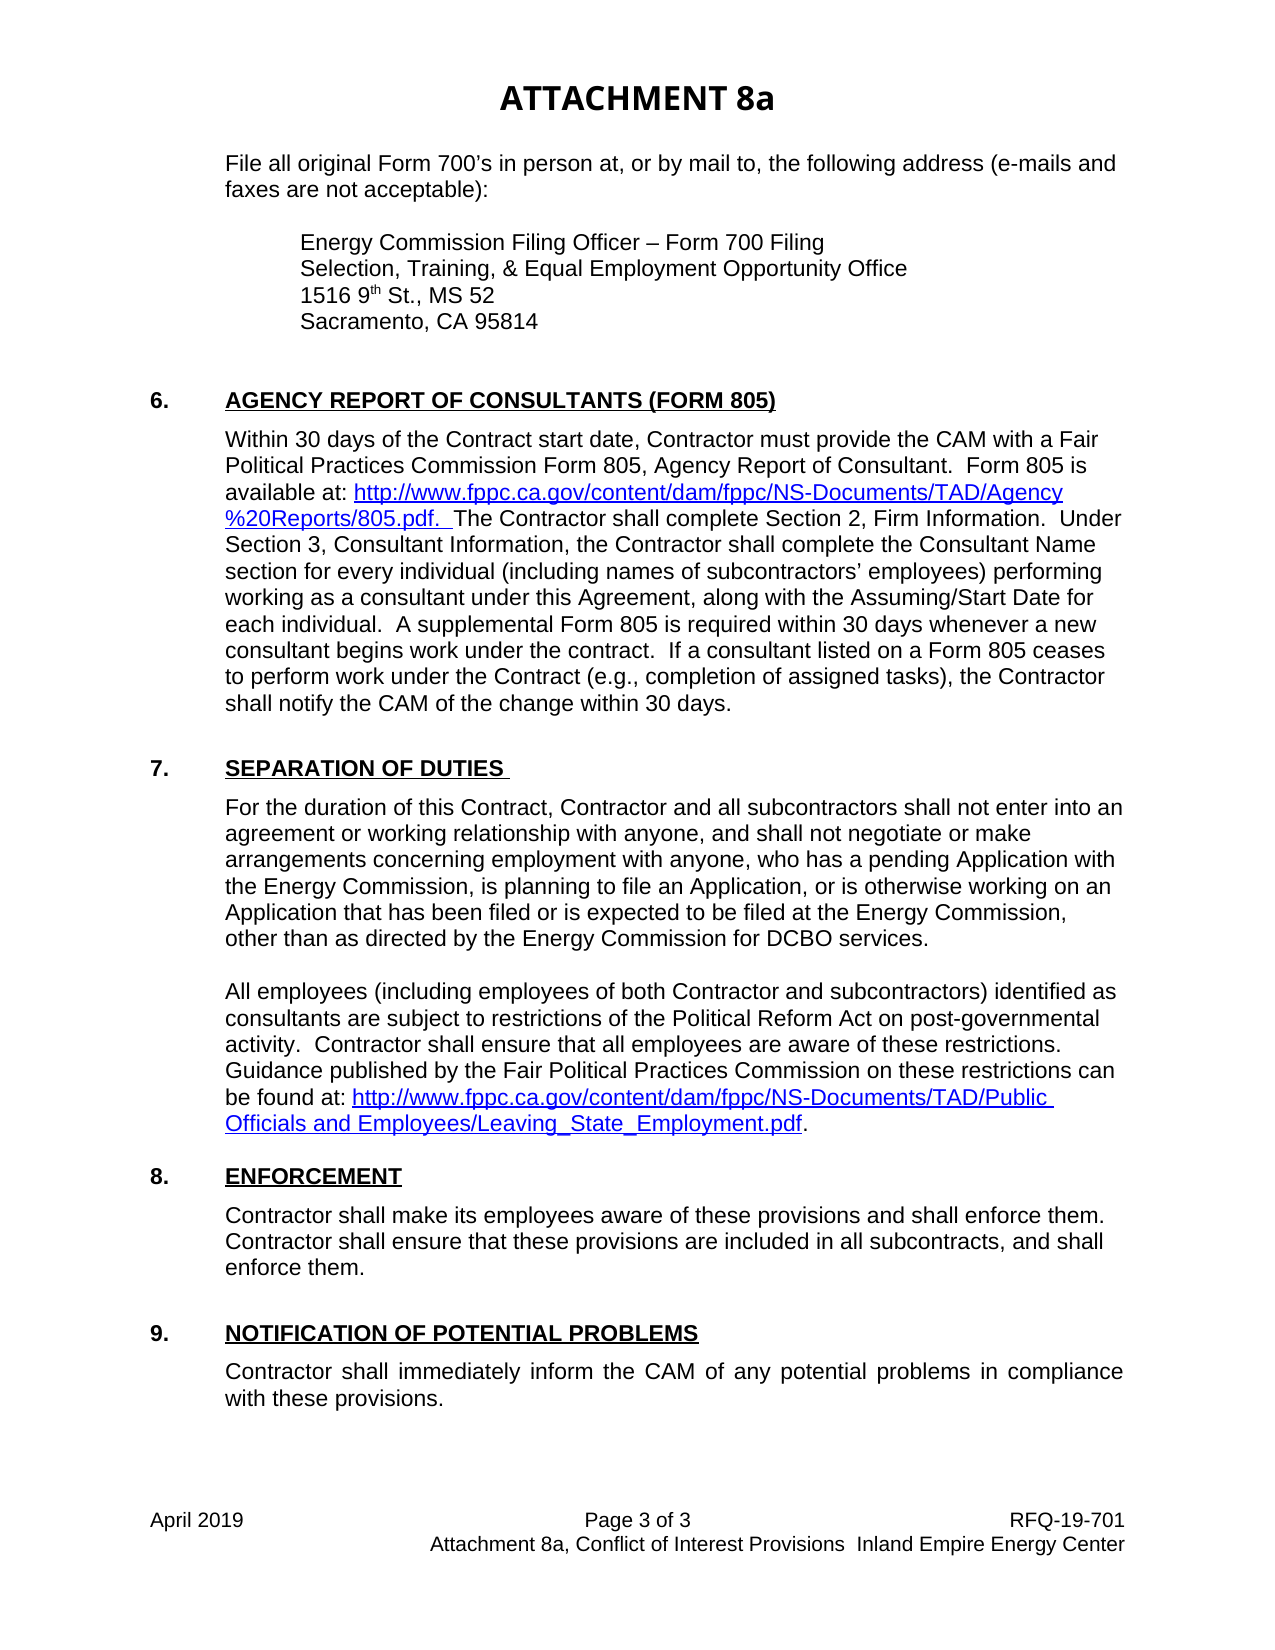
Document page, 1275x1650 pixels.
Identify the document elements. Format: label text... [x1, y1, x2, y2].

text Selection, Training, & Equal Employment Opportunity Office [300, 255, 1125, 282]
text Within 30 days of the Contract start date, Contractor must provide the CAM with a Fair Political Practices Commission Form 805, Agency Report of Consultant. Form 805 is available at: http://www.fppc.ca.gov/content/dam/fppc/NS-Documents/TAD/Agency%20Reports/805.pdf. The Contractor shall complete Section 2, Firm Information. Under Section 3, Consultant Information, the Contractor shall complete the Consultant Name section for every individual (including names of subcontractors’ employees) performing working as a consultant under this Agreement, along with the Assuming/Start Date for each individual. A supplemental Form 805 is required within 30 days whenever a new consultant begins work under the contract. If a consultant listed on a Form 805 ceases to perform work under the Contract (e.g., completion of assigned tasks), the Contractor shall notify the CAM of the change within 30 days. [225, 426, 1125, 716]
text Contractor shall immediately inform the CAM of any potential problems in compliance with these provisions. [225, 1358, 1125, 1411]
text Energy Commission Filing Officer – Form 700 Filing [300, 229, 1125, 255]
list ENFORCEMENT [150, 1163, 1125, 1189]
list NOTIFICATION OF POTENTIAL PROBLEMS [150, 1319, 1125, 1346]
text For the duration of this Contract, Contractor and all subcontractors shall not enter into an agreement or working relationship with anyone, and shall not negotiate or make arrangements concerning employment with anyone, who has a pending Application with the Energy Commission, is planning to file an Application, or is otherwise working on an Application that has been filed or is expected to be filed at the Energy Commission, other than as directed by the Energy Commission for DCBO services. [150, 794, 1125, 952]
text 1516 9th St., MS 52 [300, 282, 1125, 308]
text Sacramento, CA 95814 [300, 308, 1125, 334]
list SEPARATION OF DUTIES [150, 755, 1125, 781]
list AGENCY REPORT OF CONSULTANTS (FORM 805) [150, 387, 1125, 413]
text Contractor shall make its employees aware of these provisions and shall enforce them. Contractor shall ensure that these provisions are included in all subcontracts, and shall enforce them. [225, 1202, 1125, 1281]
text File all original Form 700’s in person at, or by mail to, the following address (e-mails and faxes are not acceptable): [225, 150, 1125, 203]
text All employees (including employees of both Contractor and subcontractors) identified as consultants are subject to restrictions of the Political Reform Act on post-governmental activity. Contractor shall ensure that all employees are aware of these restrictions. Guidance published by the Fair Political Practices Commission on these restrictions can be found at: http://www.fppc.ca.gov/content/dam/fppc/NS-Documents/TAD/Public Officials and Employees/Leaving_State_Employment.pdf. [150, 978, 1125, 1136]
